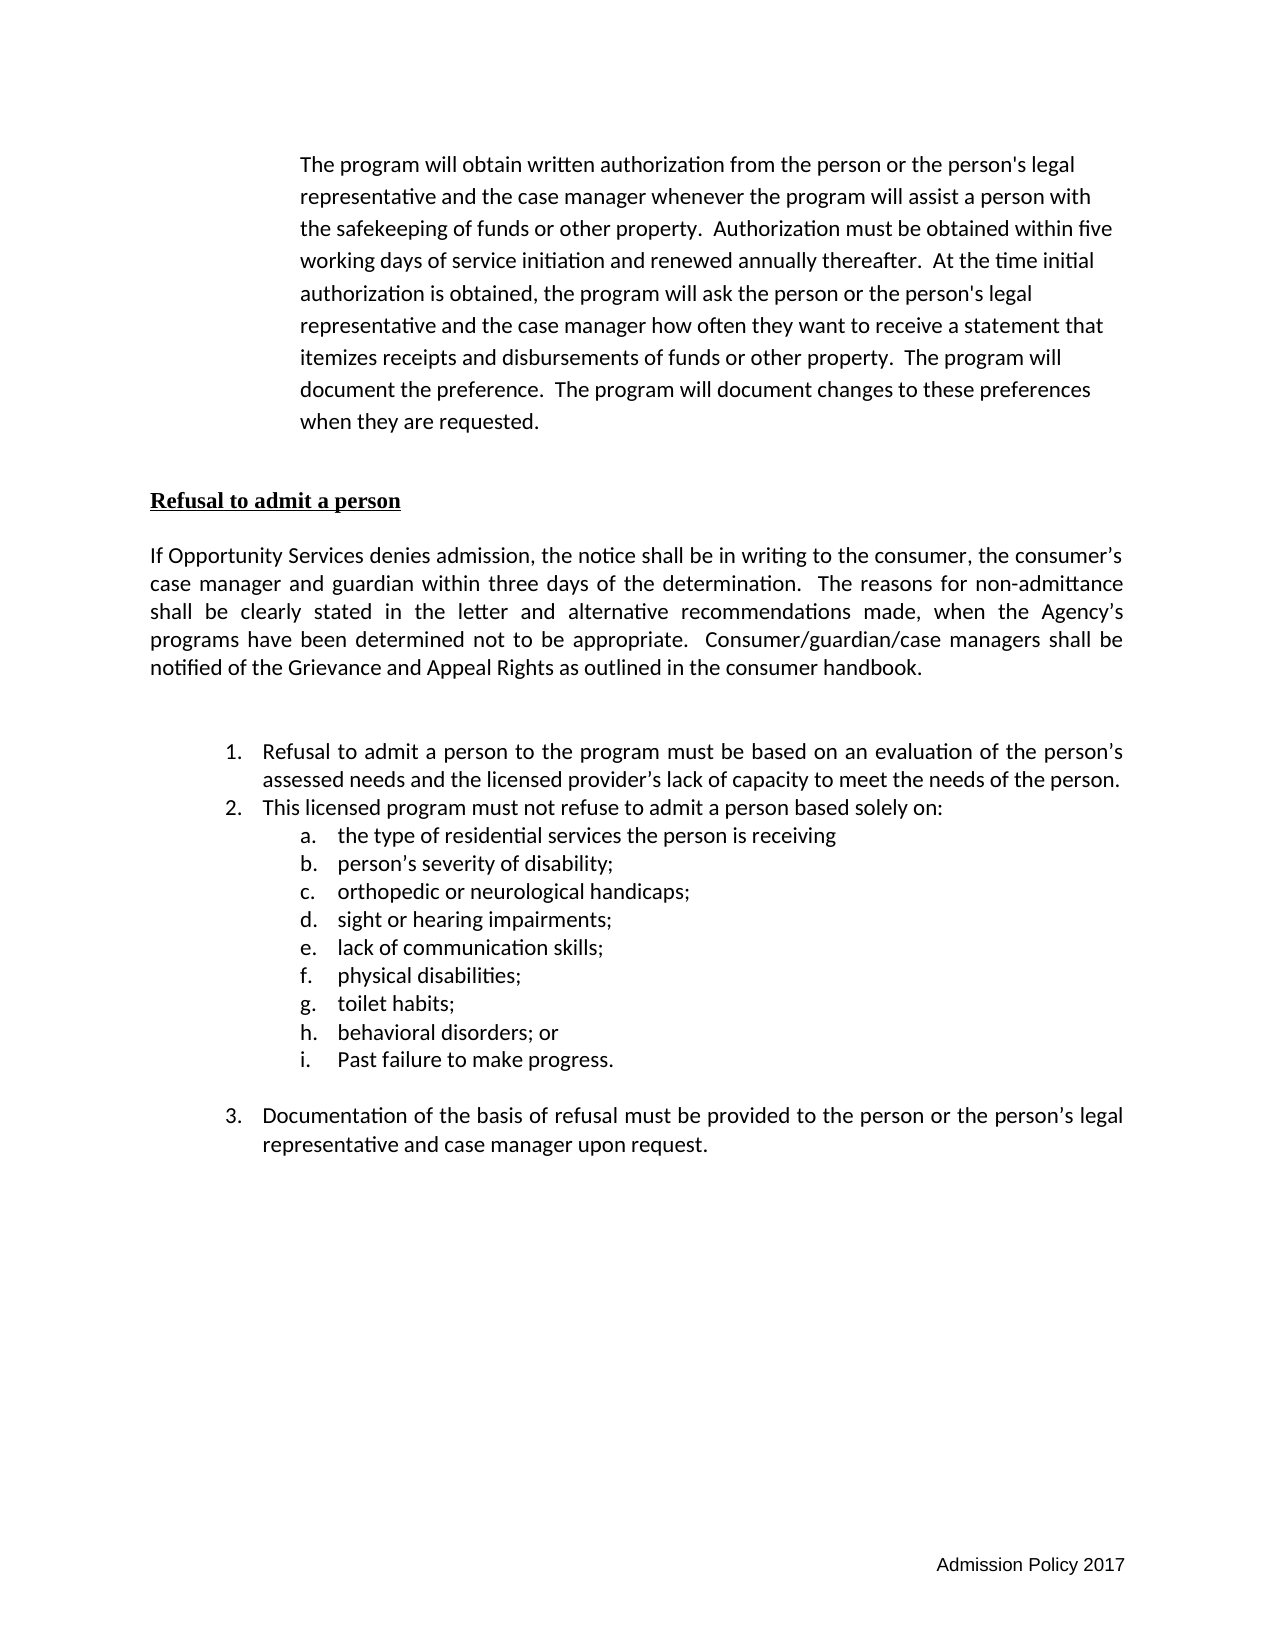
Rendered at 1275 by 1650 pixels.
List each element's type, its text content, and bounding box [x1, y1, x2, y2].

list orthopedic or neurological handicaps; [300, 877, 1125, 906]
list physical disabilities; [300, 962, 1125, 989]
list This licensed program must not refuse to admit a person based solely on: [225, 793, 1125, 821]
text The program will obtain written authorization from the person or the person's legal representative and the case manager whenever the program will assist a person with the safekeeping of funds or other property. Authorization must be obtained within five working days of service initiation and renewed annually thereafter. At the time initial authorization is obtained, the program will ask the person or the person's legal representative and the case manager how often they want to receive a statement that itemizes receipts and disbursements of funds or other property. The program will document the preference. The program will document changes to these preferences when they are requested. [300, 150, 1125, 436]
list Refusal to admit a person to the program must be based on an evaluation of the person’s assessed needs and the licensed provider’s lack of capacity to meet the needs of the person. [225, 737, 1125, 793]
list lack of communication skills; [300, 933, 1125, 962]
list person’s severity of disability; [300, 849, 1125, 877]
list toilet habits; [300, 989, 1125, 1018]
list Documentation of the basis of refusal must be provided to the person or the person’s legal representative and case manager upon request. [225, 1102, 1125, 1158]
list behavioral disorders; or [300, 1018, 1125, 1046]
text Refusal to admit a person [150, 487, 1125, 513]
text If Opportunity Services denies admission, the notice shall be in writing to the consumer, the consumer’s case manager and guardian within three days of the determination. The reasons for non-admittance shall be clearly stated in the letter and alternative recommendations made, when the Agency’s programs have been determined not to be appropriate. Consumer/guardian/case managers shall be notified of the Grievance and Appeal Rights as outlined in the consumer handbook. [150, 541, 1125, 681]
list sight or hearing impairments; [300, 906, 1125, 933]
list the type of residential services the person is receiving [300, 821, 1125, 849]
list Past failure to make progress. [300, 1046, 1125, 1074]
